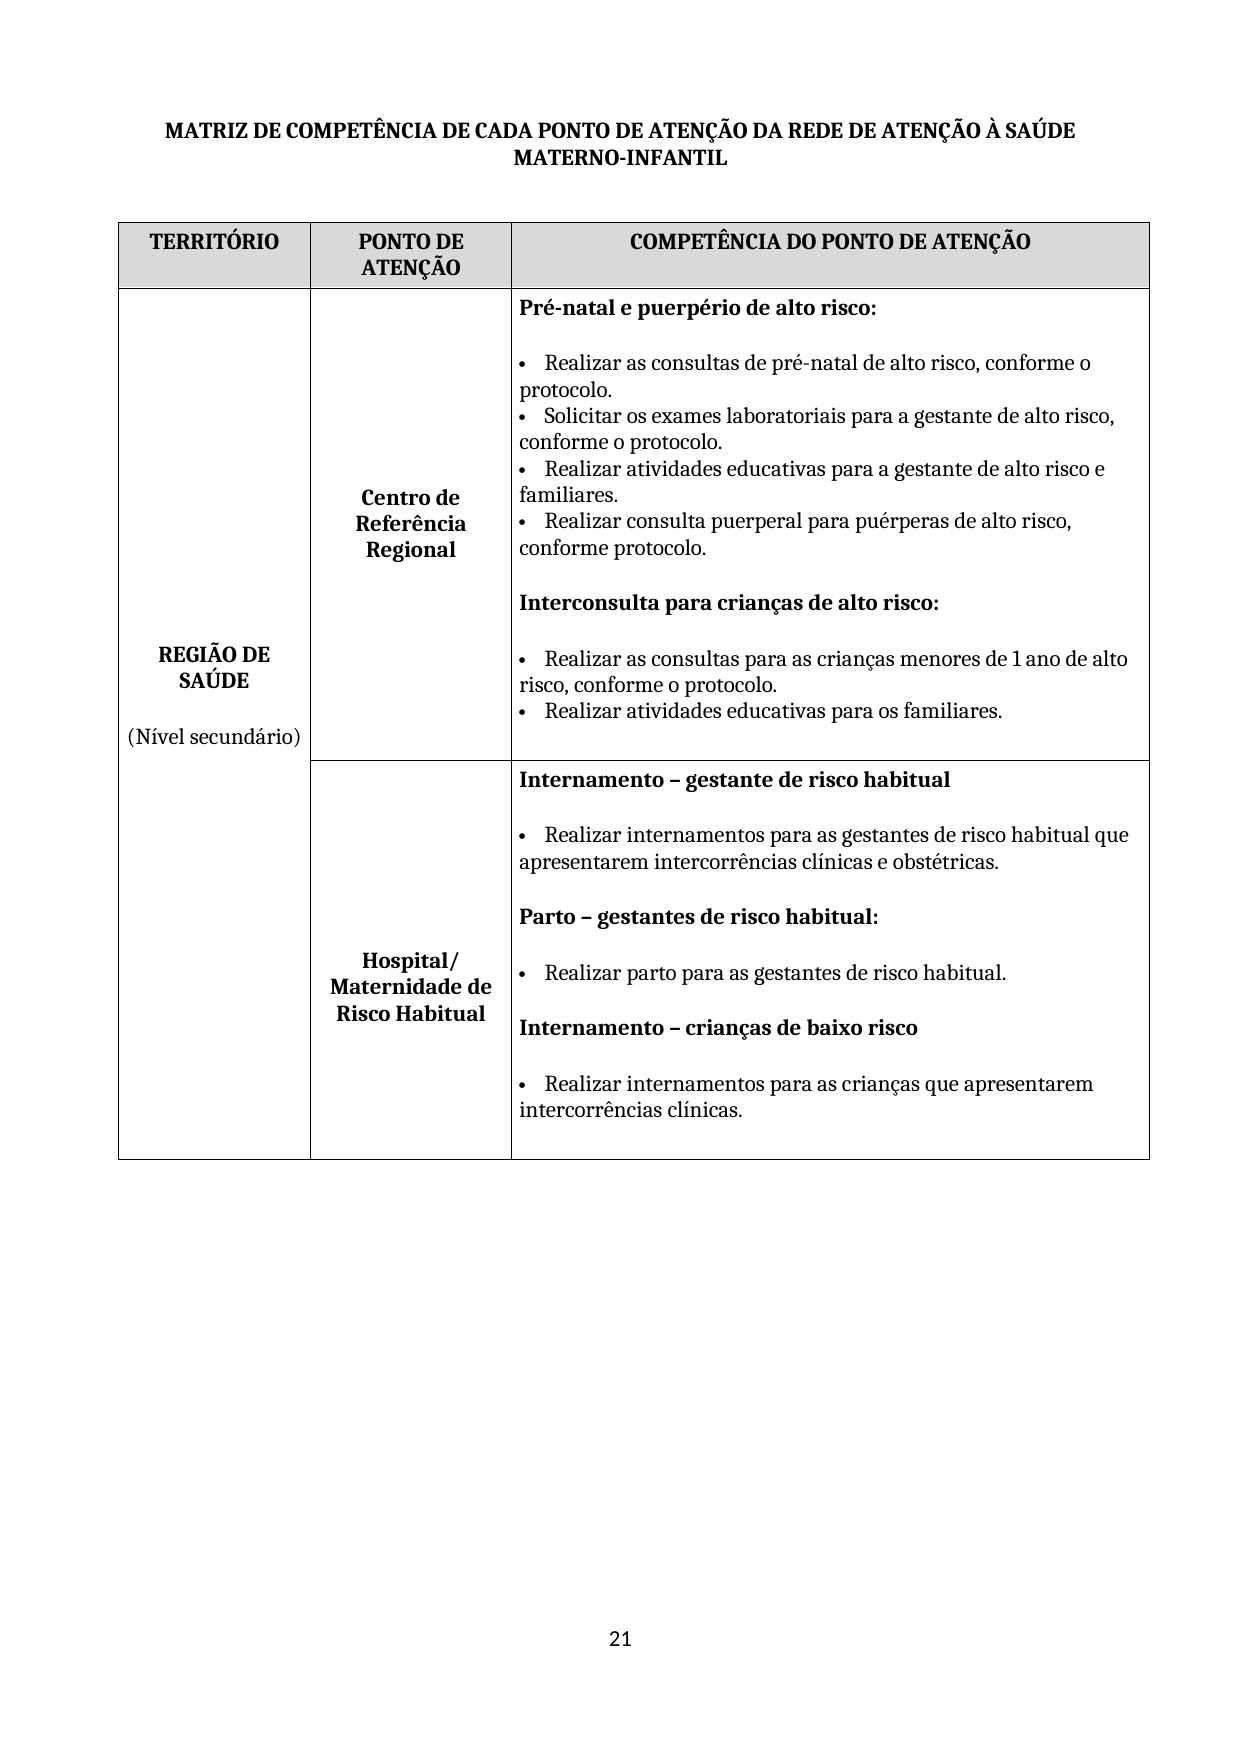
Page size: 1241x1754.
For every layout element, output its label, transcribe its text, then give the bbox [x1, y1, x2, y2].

table_cell Hospital/ Maternidade de Risco Habitual [311, 761, 511, 1158]
table_cell Pré-natal e puerpério de alto risco: Realizar as consultas de pré-natal de alto risco, conforme o protocolo. Solicitar os exames laboratoriais para a gestante de alto risco, conforme o protocolo. Realizar atividades educativas para a gestante de alto risco e familiares. Realizar consulta puerperal para puérperas de alto risco, conforme protocolo. Interconsulta para crianças de alto risco: Realizar as consultas para as crianças menores de 1 ano de alto risco, conforme o protocolo. Realizar atividades educativas para os familiares. [512, 289, 1149, 760]
table_cell Internamento – gestante de risco habitual Realizar internamentos para as gestantes de risco habitual que apresentarem intercorrências clínicas e obstétricas. Parto – gestantes de risco habitual: Realizar parto para as gestantes de risco habitual. Internamento – crianças de baixo risco Realizar internamentos para as crianças que apresentarem intercorrências clínicas. [512, 761, 1149, 1158]
table_header TERRITÓRIO [119, 223, 310, 287]
table_header COMPETÊNCIA DO PONTO DE ATENÇÃO [512, 223, 1149, 287]
table_cell Centro de Referência Regional [311, 289, 511, 760]
table_header PONTO DE ATENÇÃO [311, 223, 511, 287]
text MATRIZ DE COMPETÊNCIA DE CADA PONTO DE ATENÇÃO DA REDE DE ATENÇÃO À SAÚDE MATERNO-INFANTIL [118, 118, 1122, 171]
table_cell REGIÃO DE SAÚDE (Nível secundário) [119, 289, 310, 1158]
